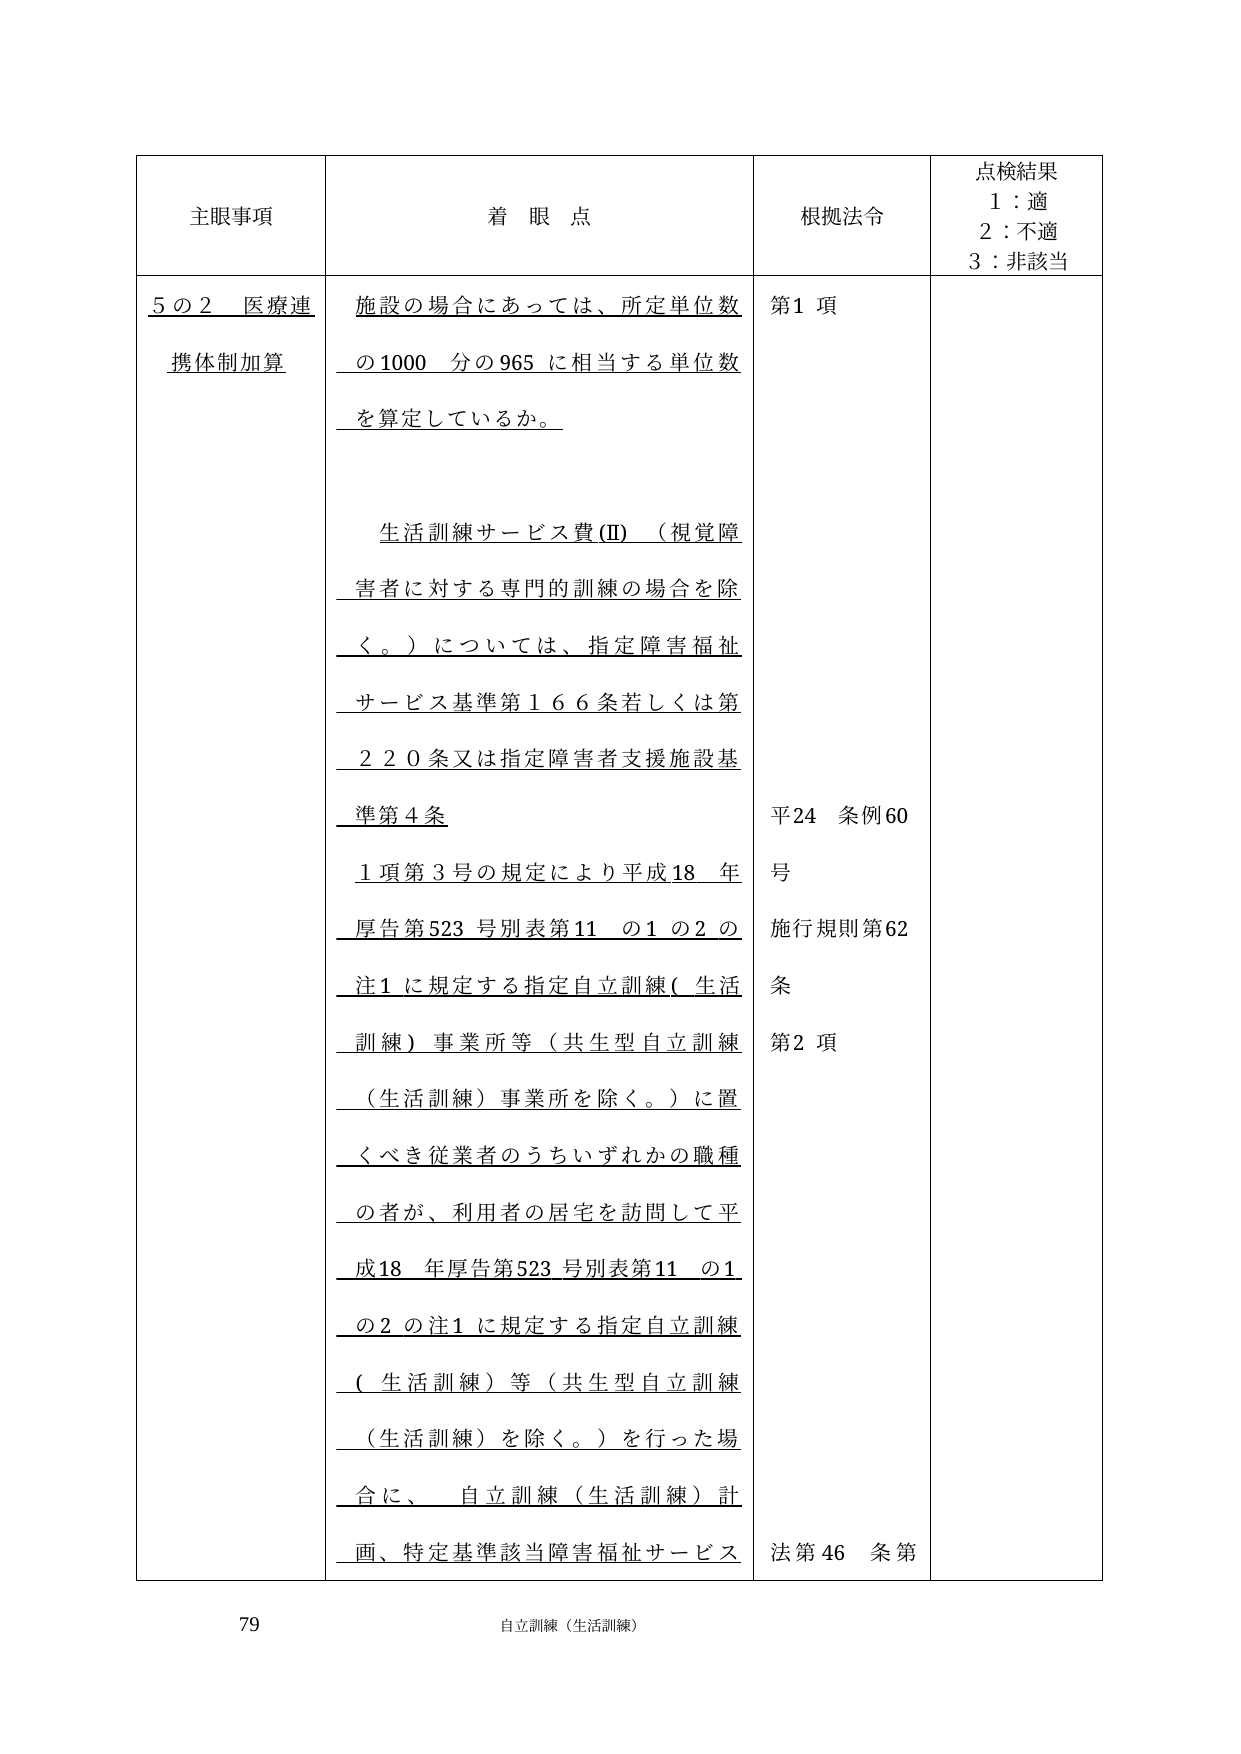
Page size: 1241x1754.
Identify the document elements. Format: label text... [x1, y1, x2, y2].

table_header 点検結果 １：適 ２：不適 ３：非該当 [931, 156, 1102, 275]
table_header 根拠法令 [754, 156, 930, 275]
table_header 主眼事項 [137, 156, 325, 275]
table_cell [754, 276, 930, 1579]
table_header 着 眼 点 [326, 156, 753, 275]
table_cell [931, 276, 1102, 1579]
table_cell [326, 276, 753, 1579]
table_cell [137, 276, 325, 1579]
